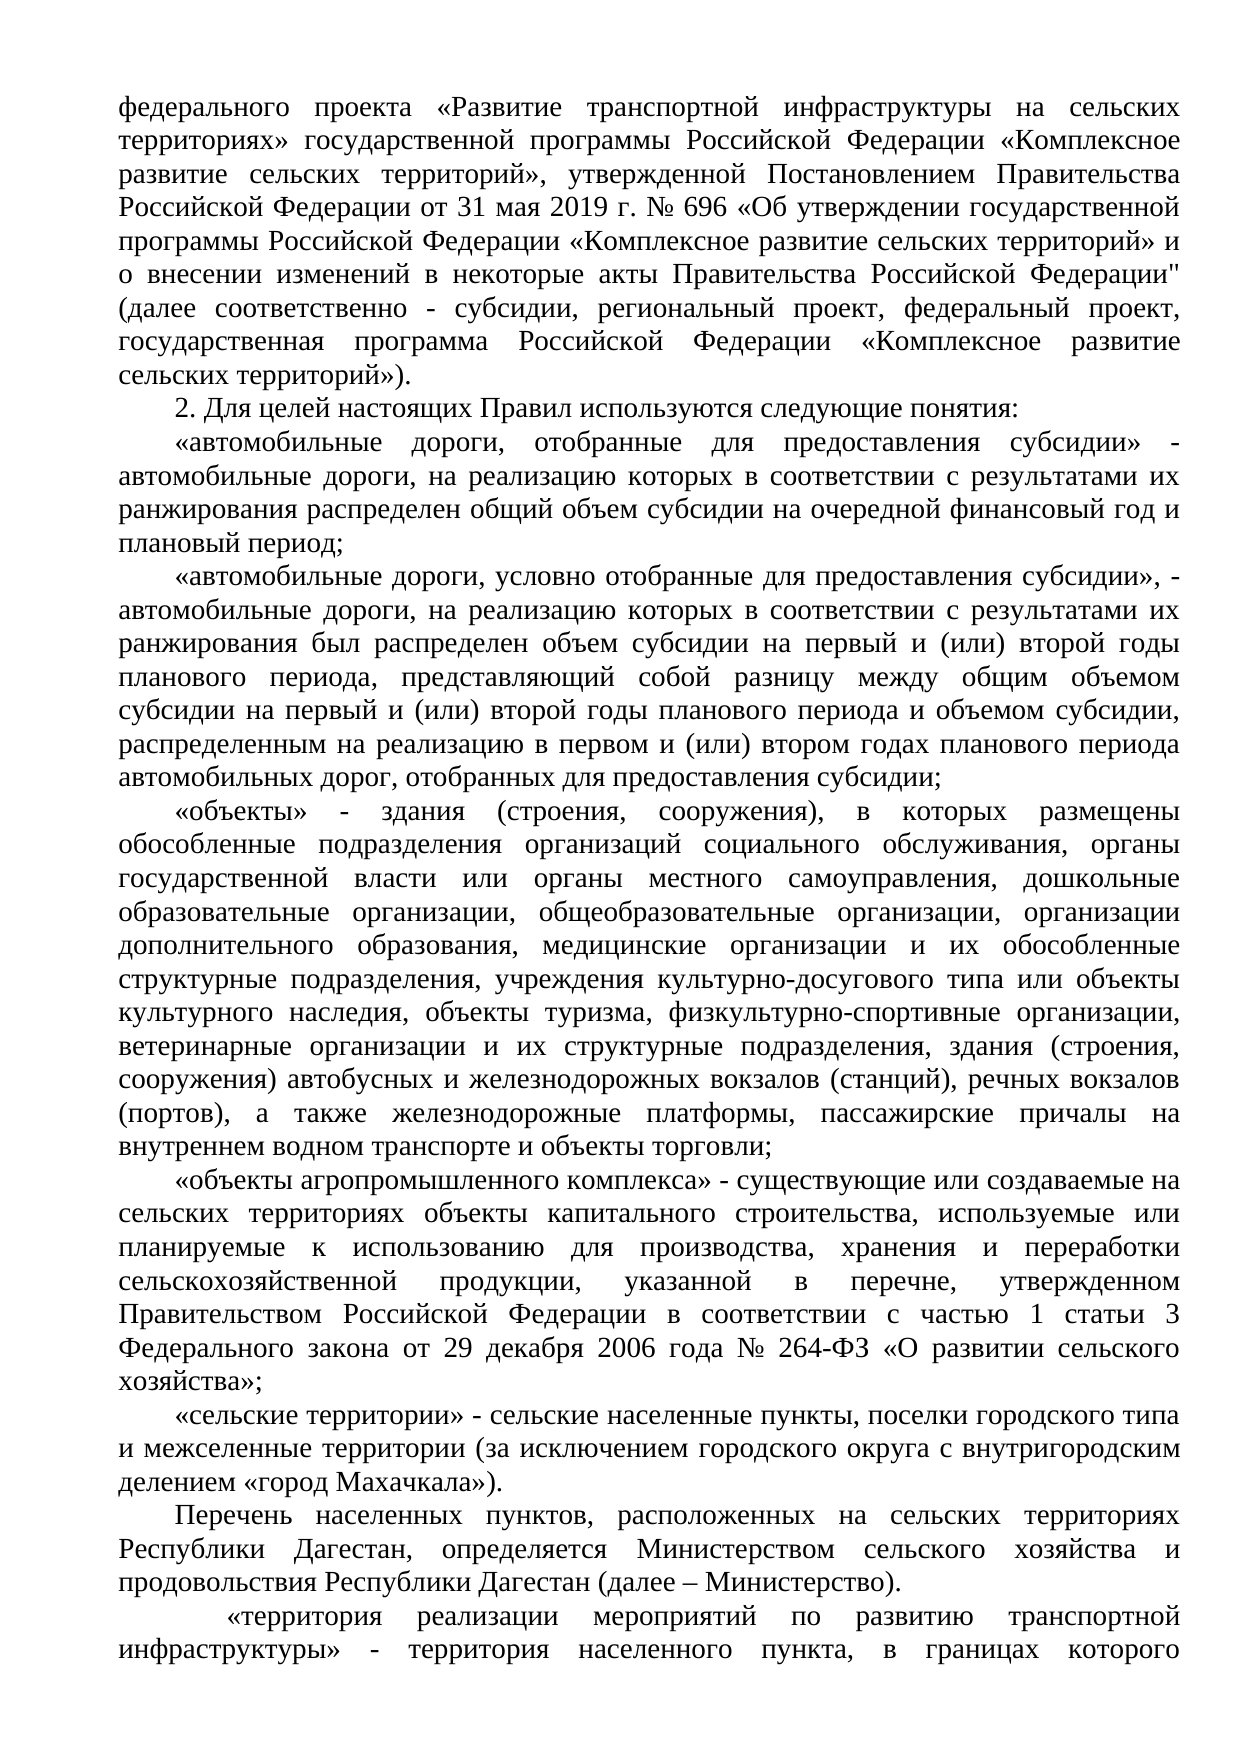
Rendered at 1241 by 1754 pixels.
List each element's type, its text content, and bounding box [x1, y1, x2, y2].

text Перечень населенных пунктов, расположенных на сельских территориях Республики Дагестан, определяется Министерством сельского хозяйства и продовольствия Республики Дагестан (далее – Министерство). [118, 1497, 1181, 1598]
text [118, 1598, 1181, 1665]
text «автомобильные дороги, отобранные для предоставления субсидии» - автомобильные дороги, на реализацию которых в соответствии с результатами их ранжирования распределен общий объем субсидии на очередной финансовый год и плановый период; [118, 424, 1181, 558]
text «объекты» - здания (строения, сооружения), в которых размещены обособленные подразделения организаций социального обслуживания, органы государственной власти или органы местного самоуправления, дошкольные образовательные организации, общеобразовательные организации, организации дополнительного образования, медицинские организации и их обособленные структурные подразделения, учреждения культурно-досугового типа или объекты культурного наследия, объекты туризма, физкультурно-спортивные организации, ветеринарные организации и их структурные подразделения, здания (строения, сооружения) автобусных и железнодорожных вокзалов (станций), речных вокзалов (портов), а также железнодорожные платформы, пассажирские причалы на внутреннем водном транспорте и объекты торговли; [118, 793, 1181, 1162]
text «сельские территории» - сельские населенные пункты, поселки городского типа и межселенные территории (за исключением городского округа с внутригородским делением «город Махачкала»). [118, 1397, 1181, 1497]
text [118, 89, 1181, 391]
text «объекты агропромышленного комплекса» - существующие или создаваемые на сельских территориях объекты капитального строительства, используемые или планируемые к использованию для производства, хранения и переработки сельскохозяйственной продукции, указанной в перечне, утвержденном Правительством Российской Федерации в соответствии с частью 1 статьи 3 Федерального закона от 29 декабря 2006 года № 264-ФЗ «О развитии сельского хозяйства»; [118, 1162, 1181, 1397]
text 2. Для целей настоящих Правил используются следующие понятия: [118, 391, 1181, 424]
text «автомобильные дороги, условно отобранные для предоставления субсидии», - автомобильные дороги, на реализацию которых в соответствии с результатами их ранжирования был распределен объем субсидии на первый и (или) второй годы планового периода, представляющий собой разницу между общим объемом субсидии на первый и (или) второй годы планового периода и объемом субсидии, распределенным на реализацию в первом и (или) втором годах планового периода автомобильных дорог, отобранных для предоставления субсидии; [118, 558, 1181, 793]
